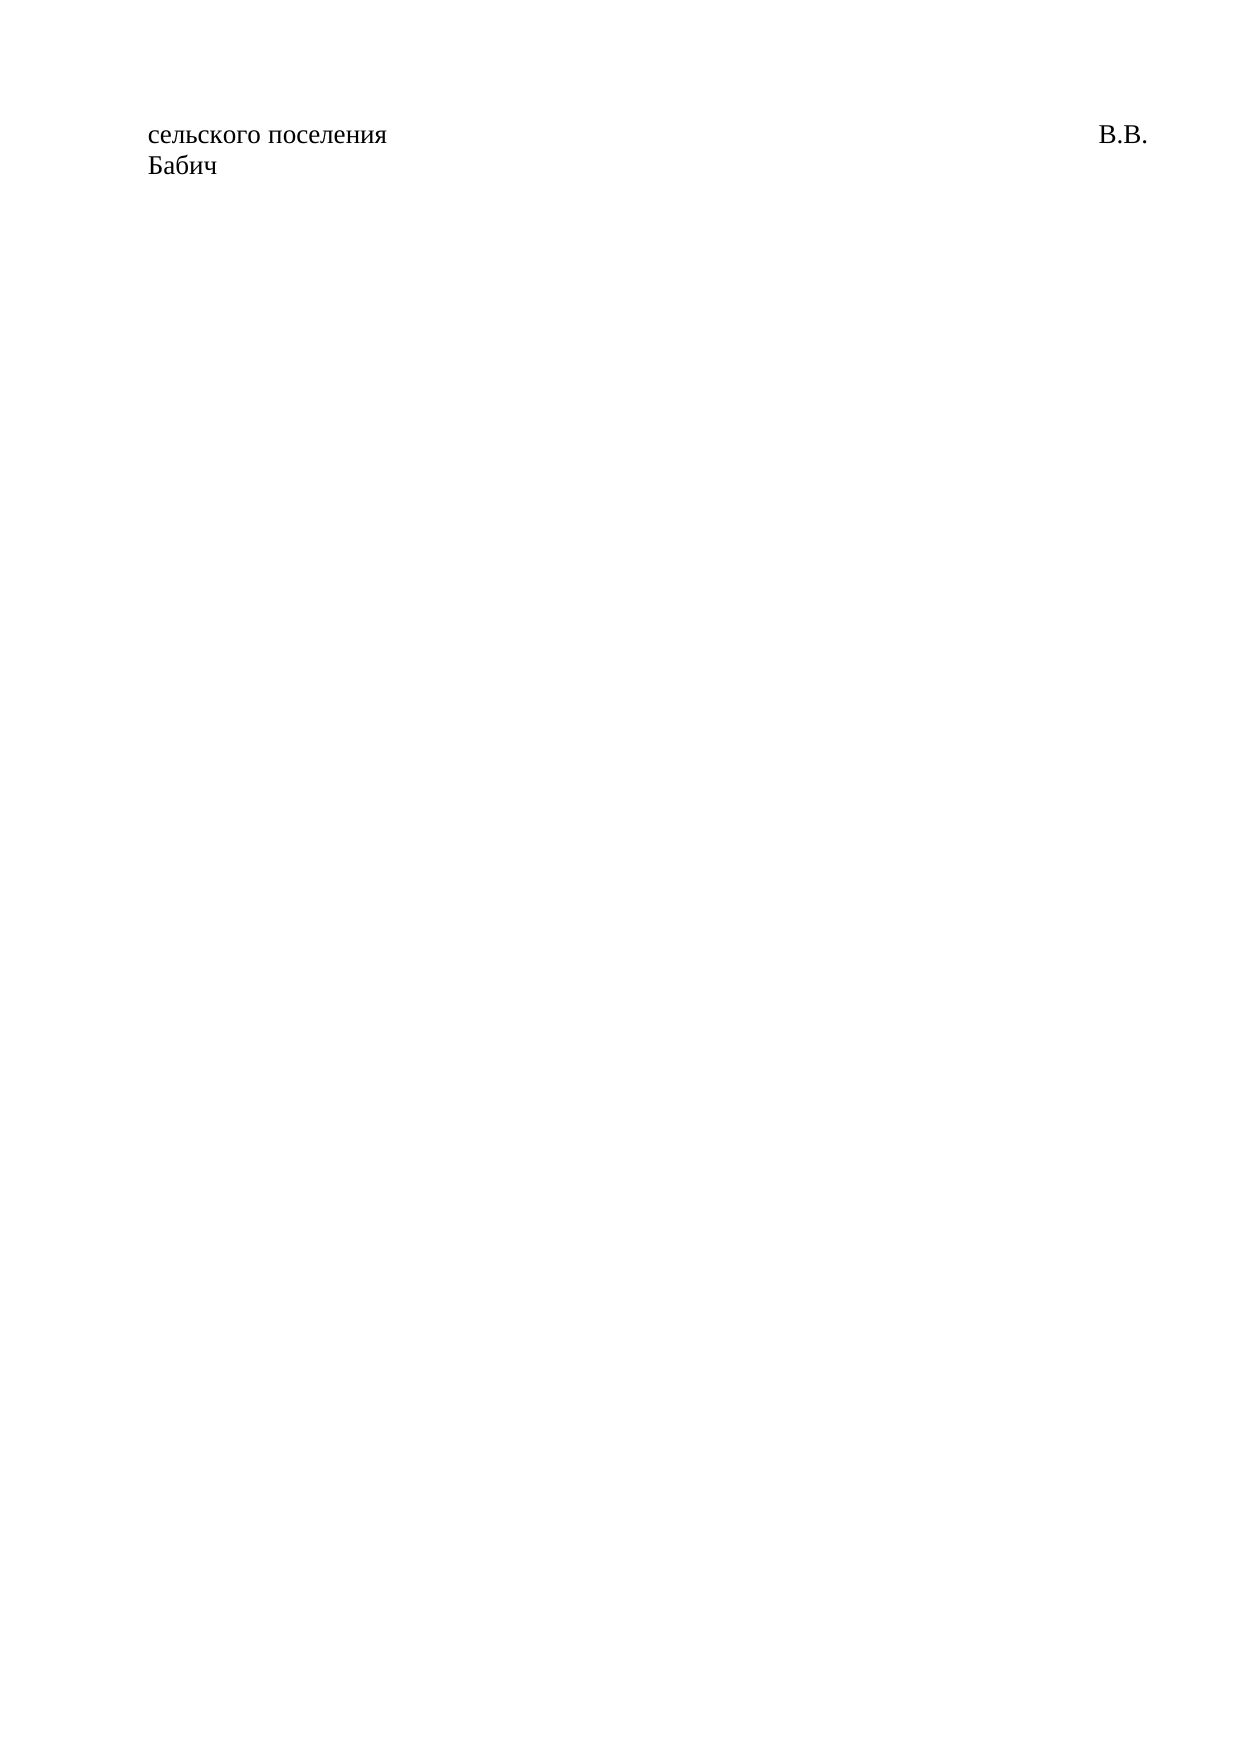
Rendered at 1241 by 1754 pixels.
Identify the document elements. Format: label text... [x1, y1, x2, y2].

text сельского поселения В.В. Бабич [148, 118, 1154, 181]
